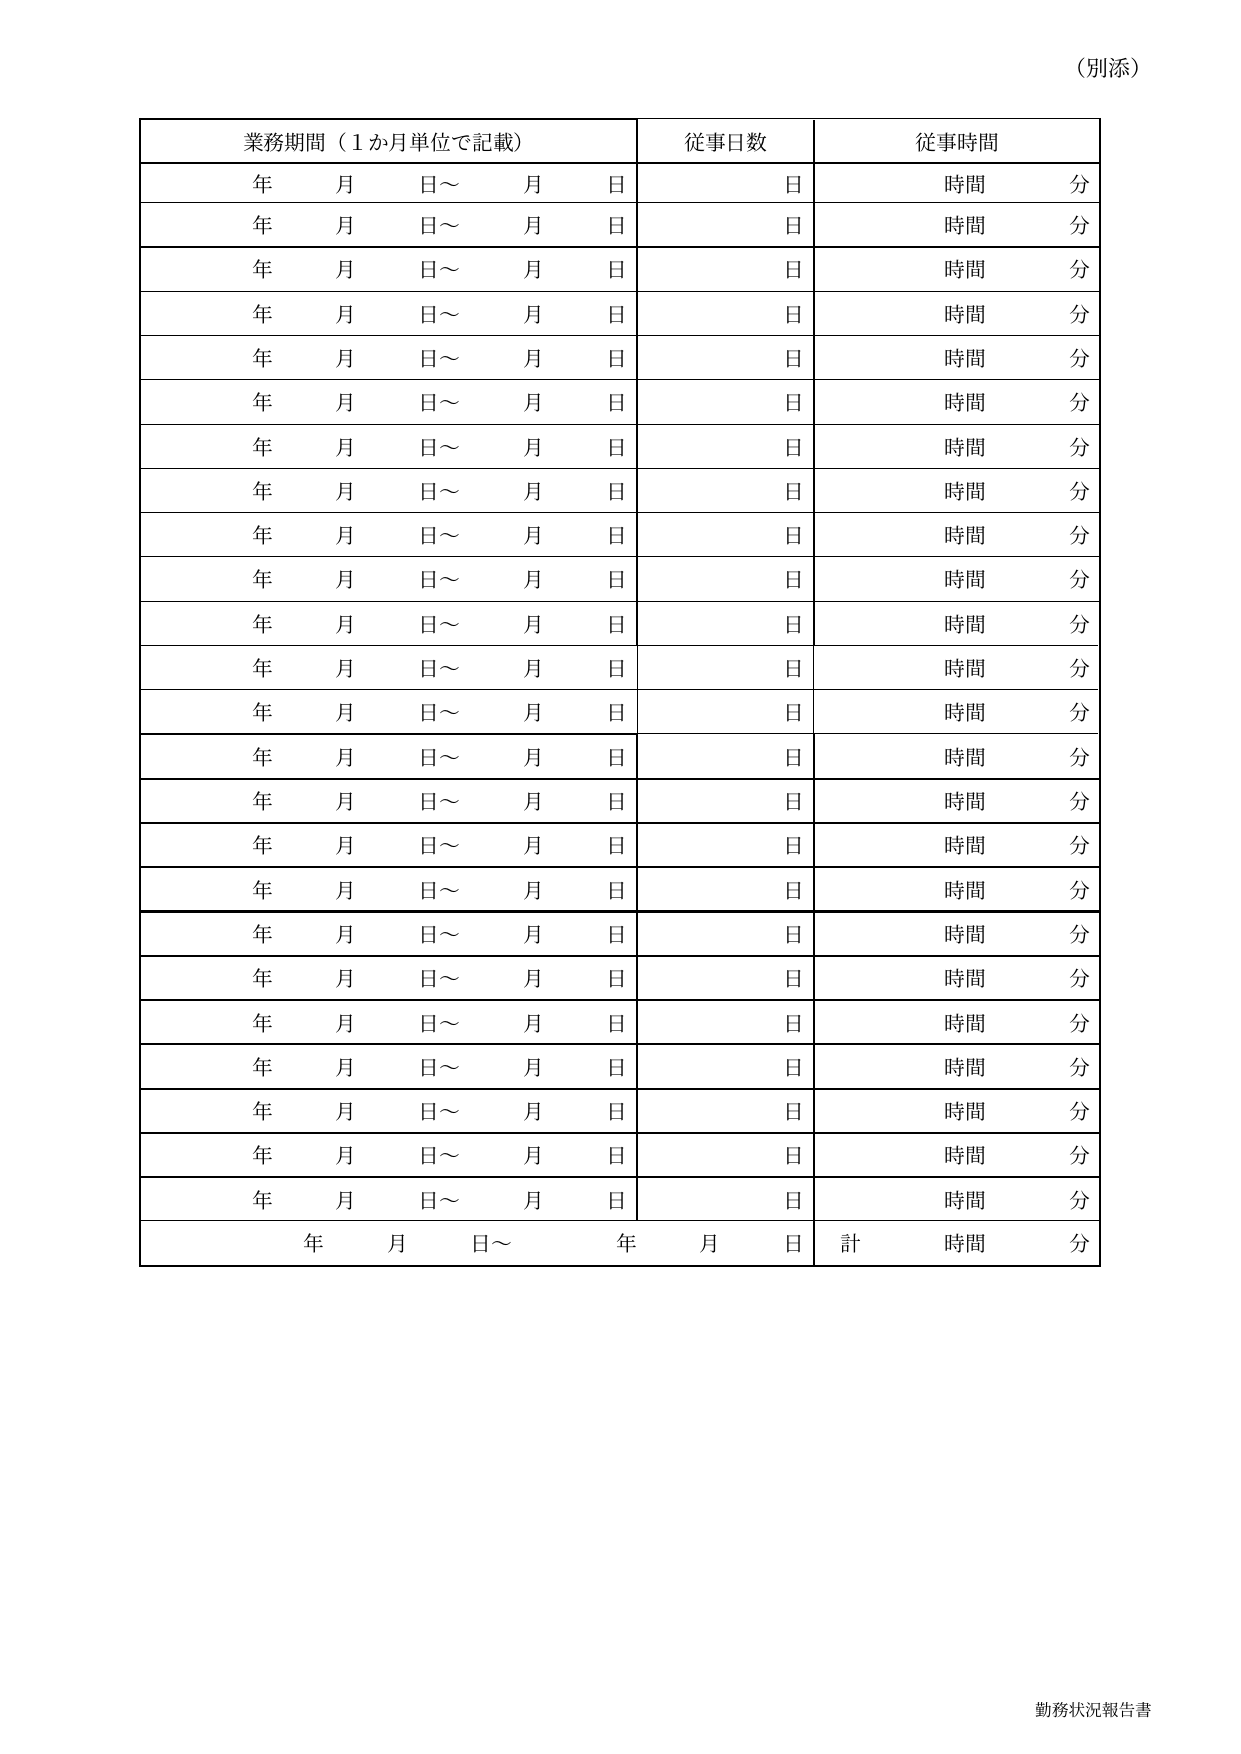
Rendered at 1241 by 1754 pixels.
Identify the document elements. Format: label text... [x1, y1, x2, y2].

table_cell 時間 分 [815, 292, 1099, 335]
table_cell 時間 分 [814, 645, 1099, 689]
table_cell 年 月 日～ 月 日 [141, 957, 636, 999]
table_cell 年 月 日～ 月 日 [141, 1134, 636, 1176]
table_cell 時間 分 [815, 425, 1099, 468]
table_cell 日 [638, 1090, 813, 1132]
table_cell 時間 分 [815, 913, 1099, 955]
table_cell 時間 分 [815, 336, 1099, 379]
table_cell 年 月 日～ 月 日 [141, 913, 636, 955]
table_cell 年 月 日～ 月 日 [141, 248, 636, 291]
table_cell 日 [638, 203, 813, 246]
table_header 業務期間（１か月単位で記載） [141, 120, 636, 162]
table_cell 日 [638, 292, 813, 335]
table_cell 時間 分 [815, 203, 1099, 246]
table_cell 年 月 日～ 月 日 [141, 780, 636, 822]
table_cell 時間 分 [815, 602, 1099, 645]
table_cell 年 月 日～ 月 日 [141, 469, 636, 512]
table_cell 日 [638, 248, 813, 291]
table_cell 時間 分 [815, 824, 1099, 866]
table_cell 年 月 日～ 月 日 [141, 1090, 636, 1132]
table_cell 時間 分 [814, 689, 1099, 733]
table_cell 時間 分 [815, 1001, 1099, 1043]
table_cell 年 月 日～ 月 日 [141, 868, 636, 910]
table_cell 年 月 日～ 月 日 [141, 602, 636, 645]
table_cell 日 [638, 734, 813, 778]
table_cell 時間 分 [815, 780, 1099, 822]
table_cell 年 月 日～ 月 日 [141, 646, 637, 689]
table_cell 日 [638, 824, 813, 866]
table_cell 日 [638, 913, 813, 955]
table_cell 年 月 日～ 月 日 [141, 425, 636, 468]
table_cell 日 [638, 469, 813, 512]
table_cell 時間 分 [815, 1045, 1099, 1087]
table_cell 日 [638, 1178, 813, 1220]
table_cell 年 月 日～ 月 日 [141, 380, 636, 423]
table_cell 年 月 日～ 月 日 [141, 203, 636, 246]
table_cell 日 [638, 336, 813, 379]
table_cell 時間 分 [815, 469, 1099, 512]
table_cell 日 [638, 602, 813, 645]
table_cell 時間 分 [815, 1178, 1099, 1220]
table_cell 時間 分 [815, 557, 1099, 601]
table_cell 年 月 日～ 月 日 [141, 292, 636, 335]
table_cell 日 [638, 557, 813, 601]
table_header 従事時間 [814, 119, 1099, 162]
table_cell 時間 分 [815, 868, 1099, 910]
table_cell 日 [638, 646, 813, 689]
table_cell 時間 分 [815, 248, 1099, 291]
table_header 従事日数 [638, 119, 814, 162]
table_cell 年 月 日～ 月 日 [141, 336, 636, 379]
table_cell 日 [638, 1001, 813, 1043]
table_cell 年 月 日～ 月 日 [141, 690, 637, 733]
table_cell 年 月 日～ 月 日 [141, 164, 636, 202]
table_cell 年 月 日～ 月 日 [141, 1178, 636, 1220]
table_cell 時間 分 [815, 513, 1099, 556]
table_cell 年 月 日～ 月 日 [141, 1001, 636, 1043]
table_cell 日 [638, 425, 813, 468]
table_cell 時間 分 [815, 164, 1099, 202]
table_cell 日 [638, 780, 813, 822]
table_cell 年 月 日～ 月 日 [141, 513, 636, 556]
table_cell 時間 分 [815, 1090, 1099, 1132]
table_cell 年 月 日～ 年 月 日 [141, 1221, 813, 1264]
table_cell 年 月 日～ 月 日 [141, 1045, 636, 1087]
table_cell 日 [638, 380, 813, 423]
table_cell 時間 分 [815, 380, 1099, 423]
table_cell 日 [638, 1134, 813, 1176]
table_cell 時間 分 [815, 957, 1099, 999]
table_cell 年 月 日～ 月 日 [141, 824, 636, 866]
table_cell 日 [638, 957, 813, 999]
table_cell 日 [638, 1045, 813, 1087]
table_cell 日 [638, 868, 813, 910]
table_cell 日 [638, 164, 813, 202]
table_cell 計 時間 分 [815, 1221, 1099, 1264]
table_cell 時間 分 [815, 733, 1099, 778]
table_cell 時間 分 [815, 1134, 1099, 1176]
table_cell 日 [638, 513, 813, 556]
table_cell 年 月 日～ 月 日 [141, 735, 636, 778]
text （別添） [89, 49, 1152, 84]
table_cell 年 月 日～ 月 日 [141, 557, 636, 601]
table_cell 日 [638, 690, 813, 733]
